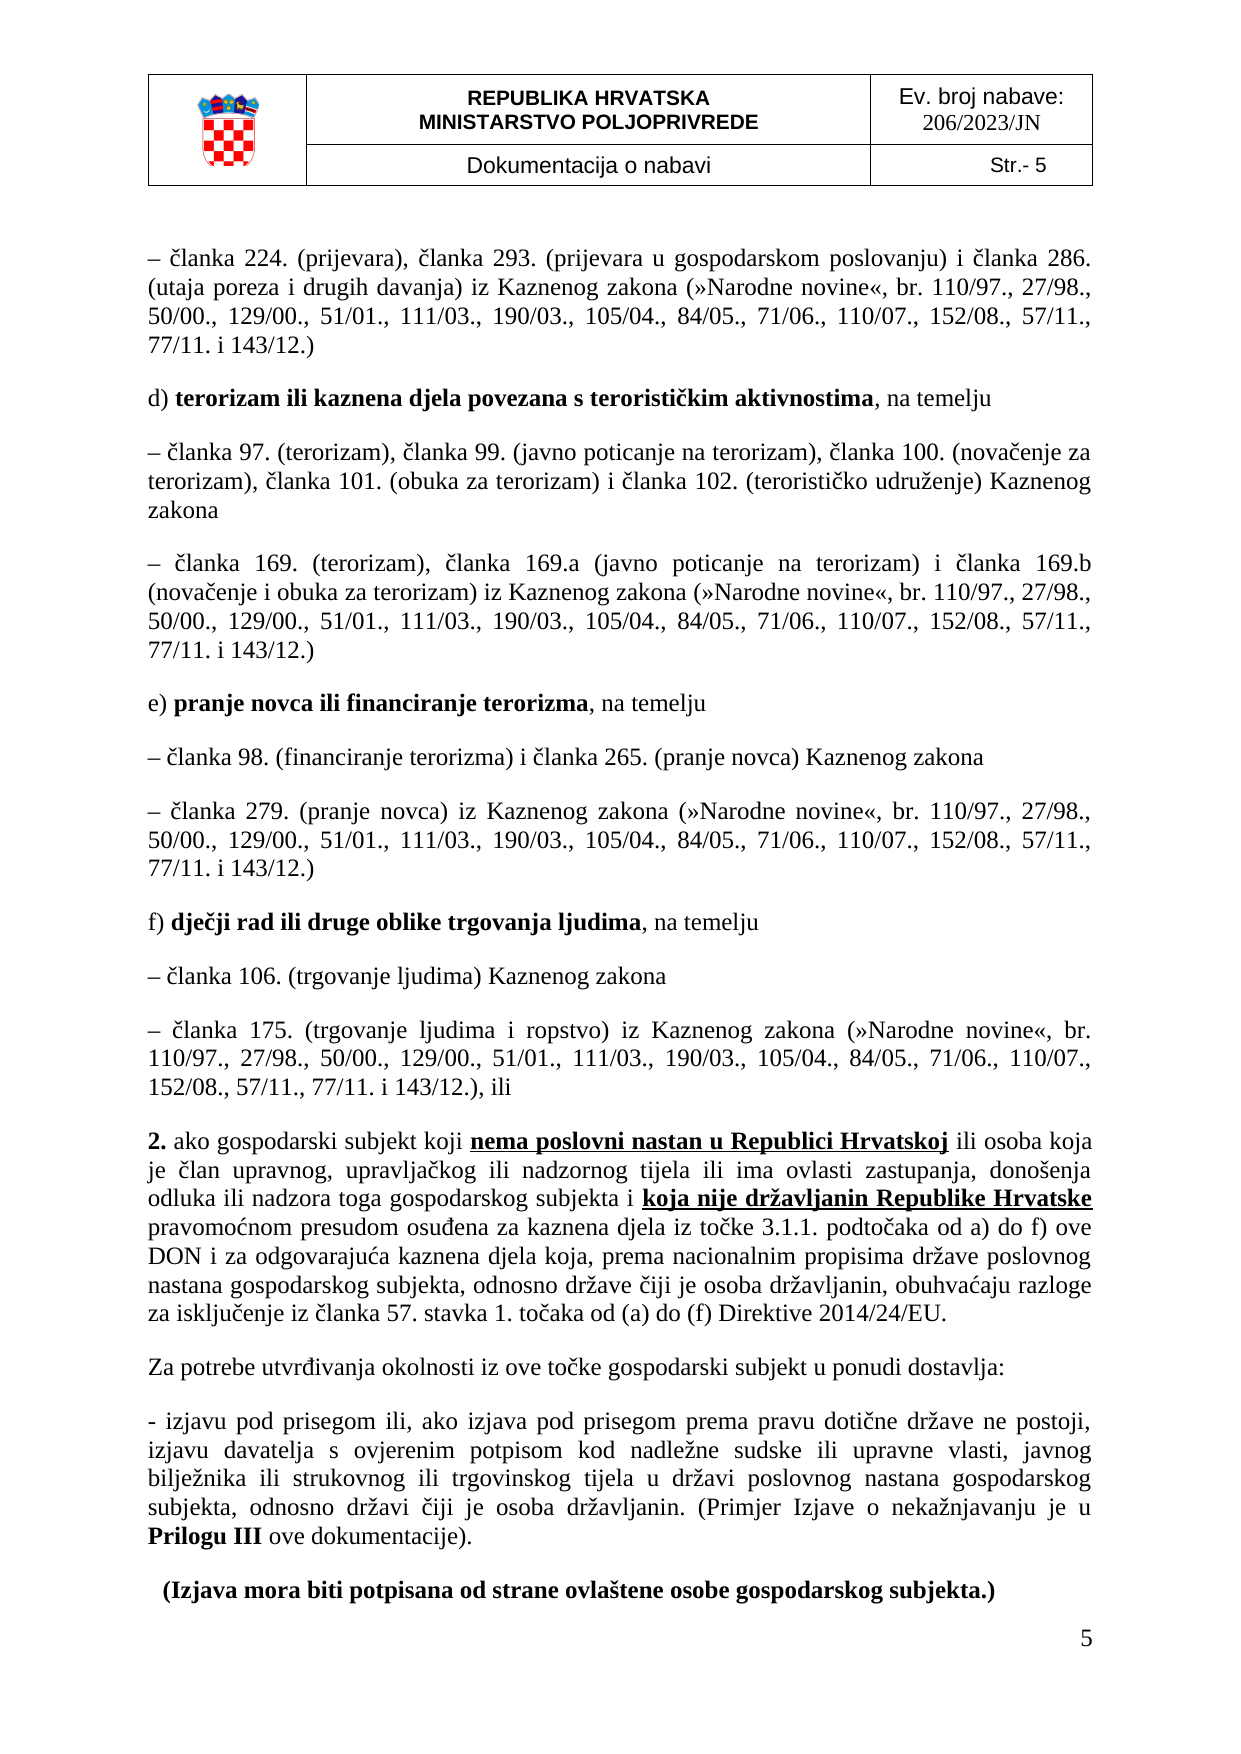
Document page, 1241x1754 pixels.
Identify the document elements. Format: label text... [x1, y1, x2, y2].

text – članka 106. (trgovanje ljudima) Kaznenog zakona [148, 961, 1092, 990]
text e) pranje novca ili financiranje terorizma, na temelju [148, 688, 1092, 717]
text – članka 279. (pranje novca) iz Kaznenog zakona (»Narodne novine«, br. 110/97., 27/98., 50/00., 129/00., 51/01., 111/03., 190/03., 105/04., 84/05., 71/06., 110/07., 152/08., 57/11., 77/11. i 143/12.) [148, 796, 1092, 882]
text f) dječji rad ili druge oblike trgovanja ljudima, na temelju [148, 907, 1092, 936]
text Za potrebe utvrđivanja okolnosti iz ove točke gospodarski subjekt u ponudi dostavlja: [148, 1352, 1092, 1381]
text - izjavu pod prisegom ili, ako izjava pod prisegom prema pravu dotične države ne postoji, izjavu davatelja s ovjerenim potpisom kod nadležne sudske ili upravne vlasti, javnog bilježnika ili strukovnog ili trgovinskog tijela u državi poslovnog nastana gospodarskog subjekta, odnosno državi čiji je osoba državljanin. (Primjer Izjave o nekažnjavanju je u Prilogu III ove dokumentacije). [148, 1406, 1092, 1550]
text – članka 169. (terorizam), članka 169.a (javno poticanje na terorizam) i članka 169.b (novačenje i obuka za terorizam) iz Kaznenog zakona (»Narodne novine«, br. 110/97., 27/98., 50/00., 129/00., 51/01., 111/03., 190/03., 105/04., 84/05., 71/06., 110/07., 152/08., 57/11., 77/11. i 143/12.) [148, 548, 1092, 663]
picture [197, 94, 260, 166]
text (Izjava mora biti potpisana od strane ovlaštene osobe gospodarskog subjekta.) [162, 1575, 1092, 1603]
text d) terorizam ili kaznena djela povezana s terorističkim aktivnostima, na temelju [148, 383, 1092, 412]
text – članka 97. (terorizam), članka 99. (javno poticanje na terorizam), članka 100. (novačenje za terorizam), članka 101. (obuka za terorizam) i članka 102. (terorističko udruženje) Kaznenog zakona [148, 437, 1092, 523]
text – članka 175. (trgovanje ljudima i ropstvo) iz Kaznenog zakona (»Narodne novine«, br. 110/97., 27/98., 50/00., 129/00., 51/01., 111/03., 190/03., 105/04., 84/05., 71/06., 110/07., 152/08., 57/11., 77/11. i 143/12.), ili [148, 1015, 1092, 1101]
text 2. ako gospodarski subjekt koji nema poslovni nastan u Republici Hrvatskoj ili osoba koja je član upravnog, upravljačkog ili nadzornog tijela ili ima ovlasti zastupanja, donošenja odluka ili nadzora toga gospodarskog subjekta i koja nije državljanin Republike Hrvatske pravomoćnom presudom osuđena za kaznena djela iz točke 3.1.1. podtočaka od a) do f) ove DON i za odgovarajuća kaznena djela koja, prema nacionalnim propisima države poslovnog nastana gospodarskog subjekta, odnosno države čiji je osoba državljanin, obuhvaćaju razloge za isključenje iz članka 57. stavka 1. točaka od (a) do (f) Direktive 2014/24/EU. [148, 1126, 1092, 1327]
text – članka 98. (financiranje terorizma) i članka 265. (pranje novca) Kaznenog zakona [148, 742, 1092, 771]
text – članka 224. (prijevara), članka 293. (prijevara u gospodarskom poslovanju) i članka 286. (utaja poreza i drugih davanja) iz Kaznenog zakona (»Narodne novine«, br. 110/97., 27/98., 50/00., 129/00., 51/01., 111/03., 190/03., 105/04., 84/05., 71/06., 110/07., 152/08., 57/11., 77/11. i 143/12.) [148, 243, 1092, 358]
